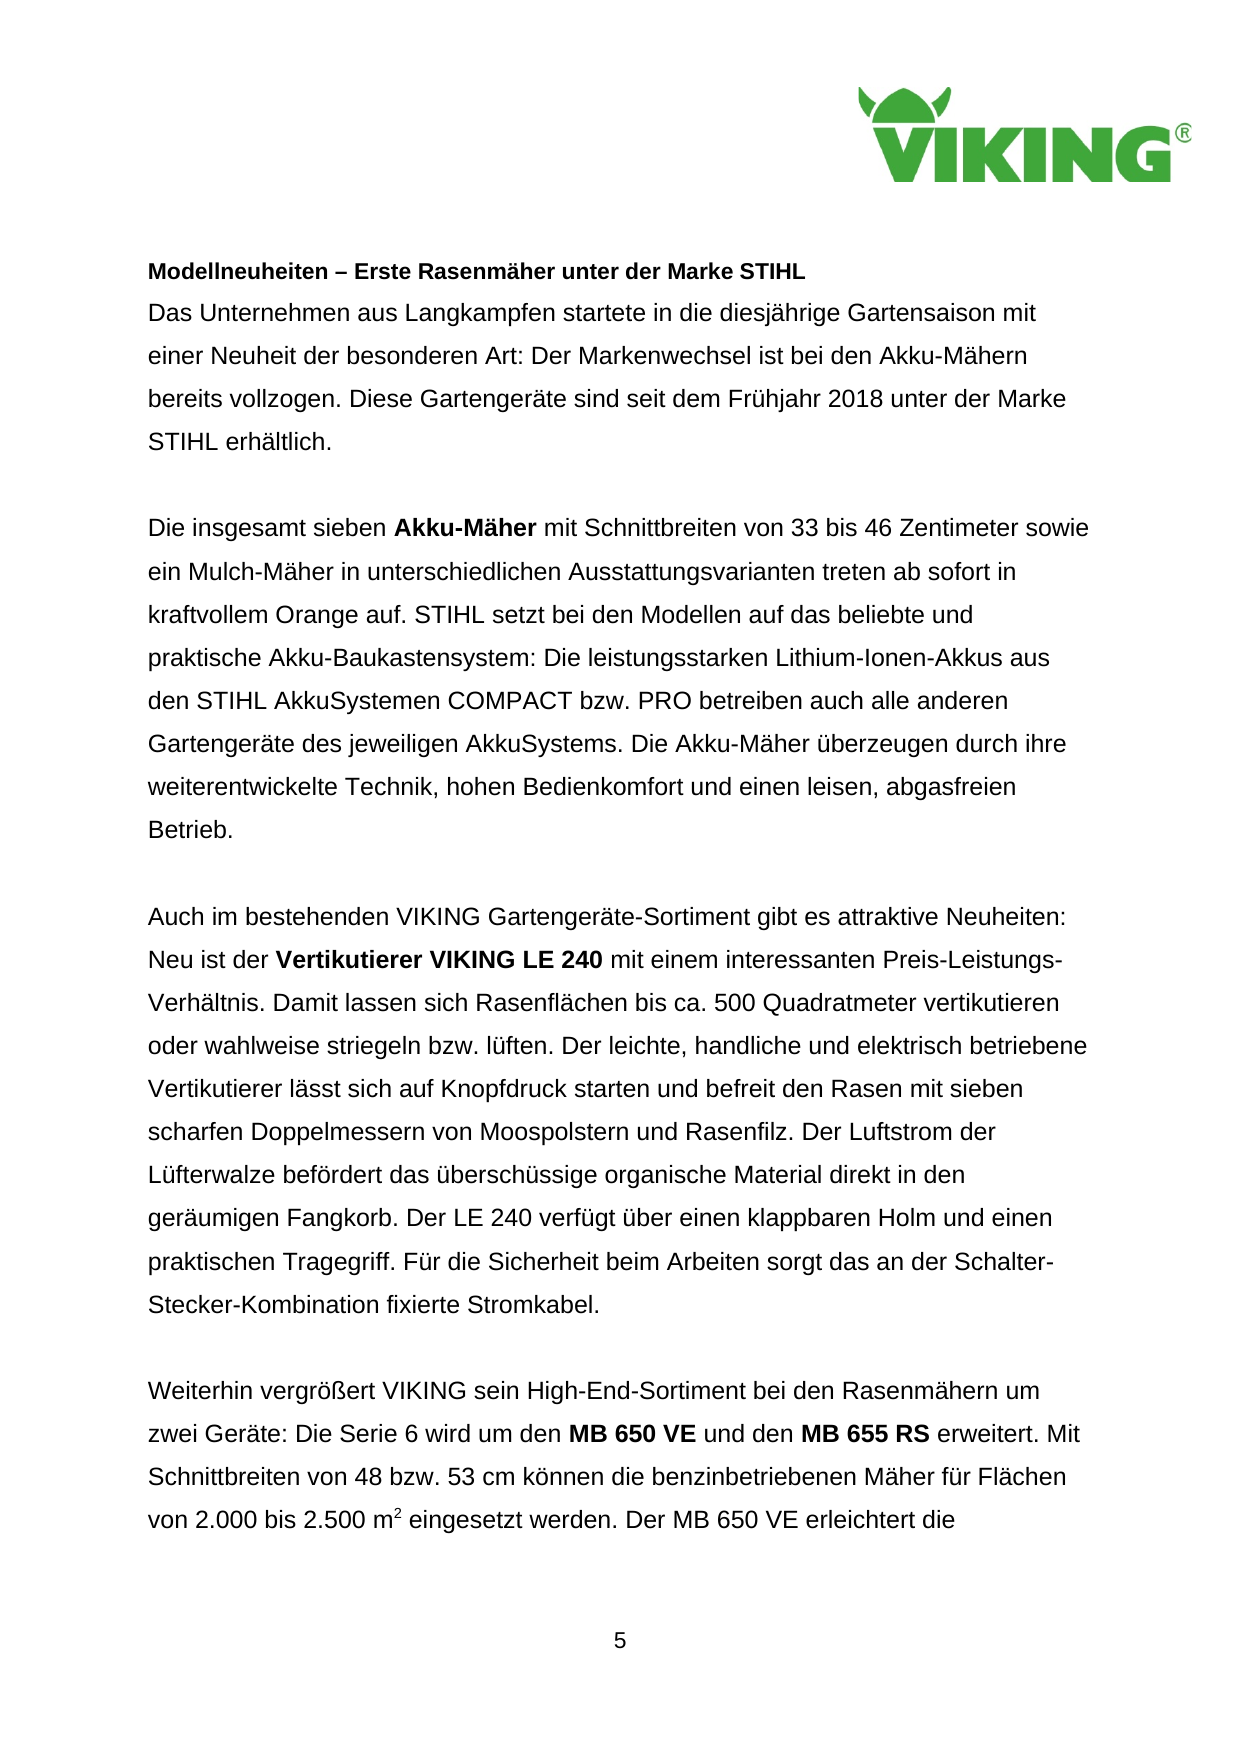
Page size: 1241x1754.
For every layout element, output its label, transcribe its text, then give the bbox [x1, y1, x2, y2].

text Modellneuheiten – Erste Rasenmäher unter der Marke STIHL [148, 258, 1093, 284]
text Die insgesamt sieben Akku-Mäher mit Schnittbreiten von 33 bis 46 Zentimeter sowie ein Mulch-Mäher in unterschiedlichen Ausstattungsvarianten treten ab sofort in kraftvollem Orange auf. STIHL setzt bei den Modellen auf das beliebte und praktische Akku-Baukastensystem: Die leistungsstarken Lithium-Ionen-Akkus aus den STIHL AkkuSystemen COMPACT bzw. PRO betreiben auch alle anderen Gartengeräte des jeweiligen AkkuSystems. Die Akku-Mäher überzeugen durch ihre weiterentwickelte Technik, hohen Bedienkomfort und einen leisen, abgasfreien Betrieb. [148, 513, 1093, 844]
text Das Unternehmen aus Langkampfen startete in die diesjährige Gartensaison mit einer Neuheit der besonderen Art: Der Markenwechsel ist bei den Akku-Mähern bereits vollzogen. Diese Gartengeräte sind seit dem Frühjahr 2018 unter der Marke STIHL erhältlich. [148, 298, 1093, 456]
text Auch im bestehenden VIKING Gartengeräte-Sortiment gibt es attraktive Neuheiten: Neu ist der Vertikutierer VIKING LE 240 mit einem interessanten Preis-Leistungs-Verhältnis. Damit lassen sich Rasenflächen bis ca. 500 Quadratmeter vertikutieren oder wahlweise striegeln bzw. lüften. Der leichte, handliche und elektrisch betriebene Vertikutierer lässt sich auf Knopfdruck starten und befreit den Rasen mit sieben scharfen Doppelmessern von Moospolstern und Rasenfilz. Der Luftstrom der Lüfterwalze befördert das überschüssige organische Material direkt in den geräumigen Fangkorb. Der LE 240 verfügt über einen klappbaren Holm und einen praktischen Tragegriff. Für die Sicherheit beim Arbeiten sorgt das an der Schalter-Stecker-Kombination fixierte Stromkabel. [148, 901, 1093, 1318]
picture [857, 87, 1192, 182]
